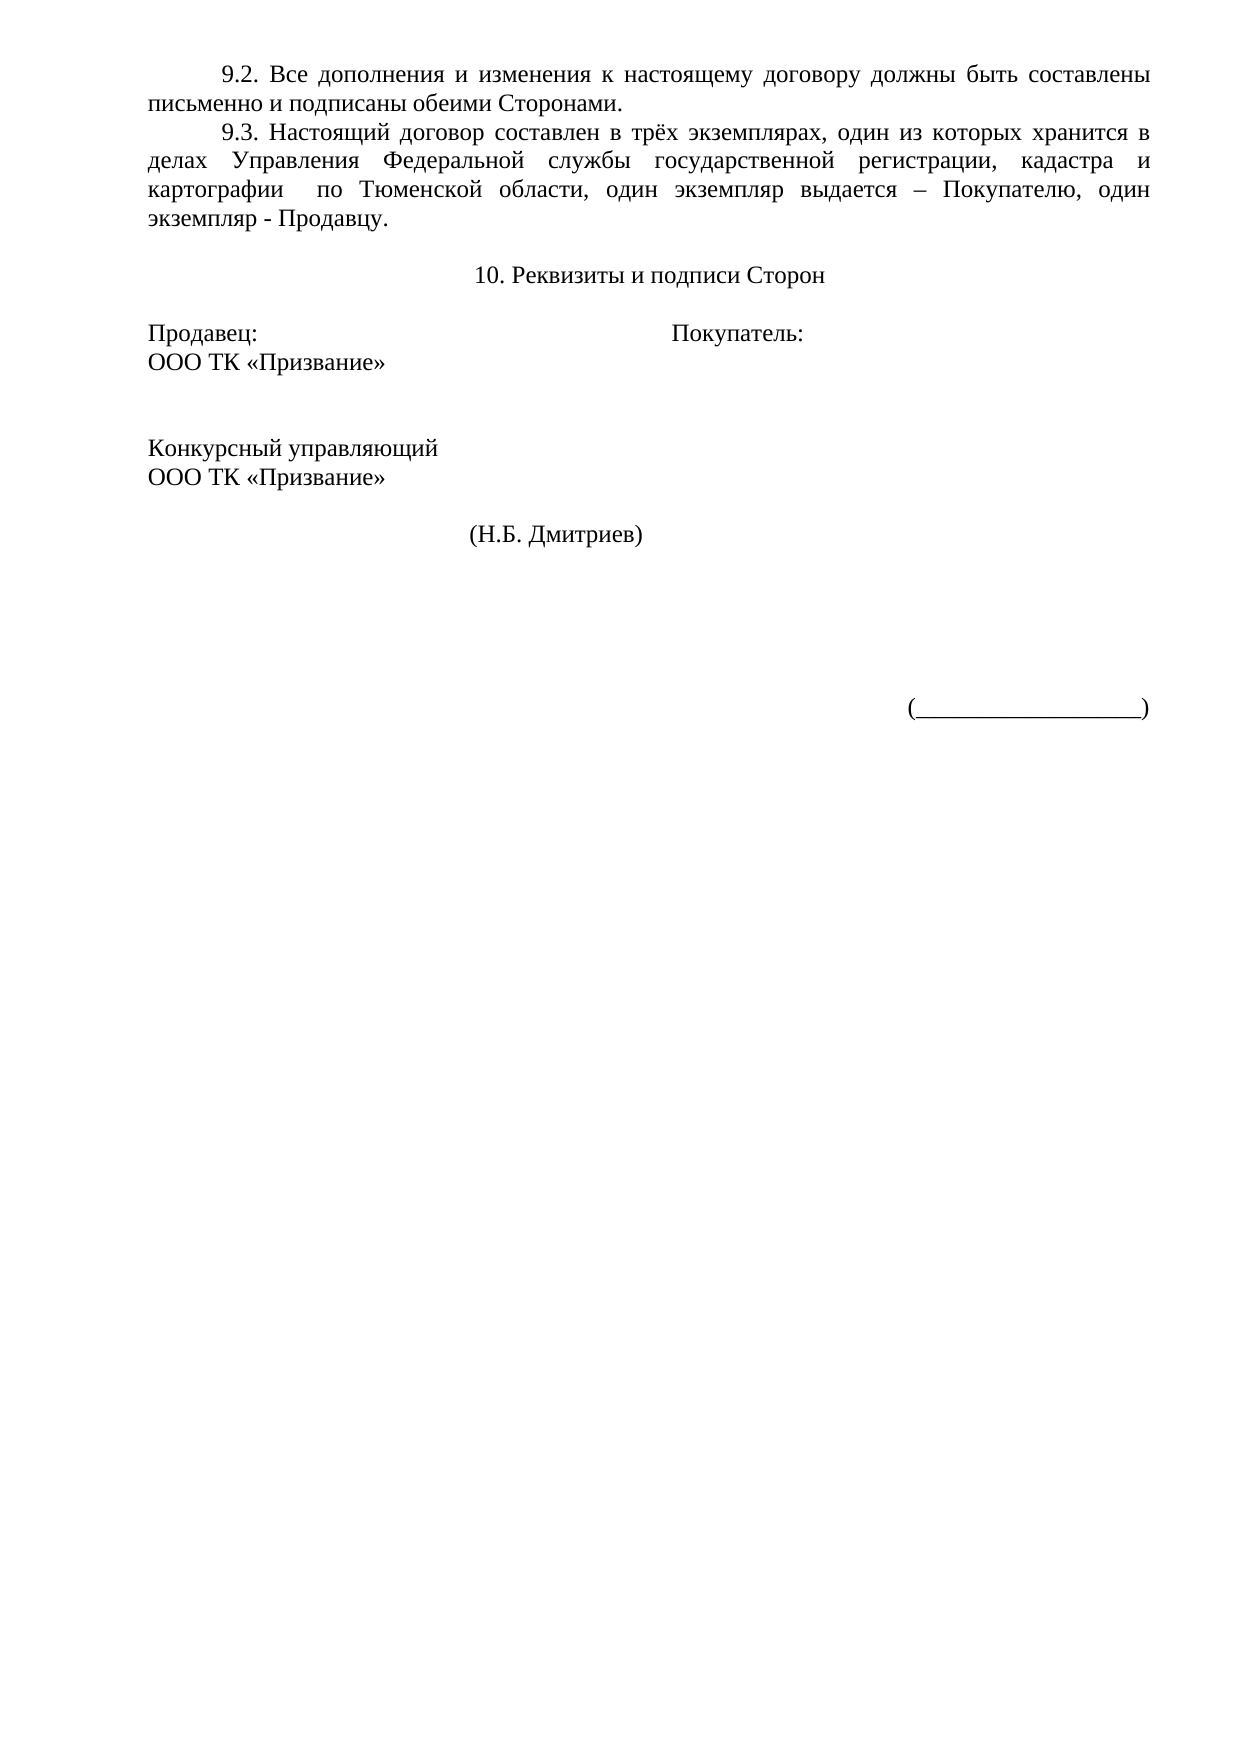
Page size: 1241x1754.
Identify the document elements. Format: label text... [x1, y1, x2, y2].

table_header Продавец: ООО ТК «Призвание» Конкурсный управляющий ООО ТК «Призвание» (Н.Б. Дмитриев) [136, 318, 654, 720]
text 10. Реквизиты и подписи Сторон [148, 260, 1152, 289]
text 9.2. Все дополнения и изменения к настоящему договору должны быть составлены письменно и подписаны обеими Сторонами. [148, 59, 1152, 117]
text 9.3. Настоящий договор составлен в трёх экземплярах, один из которых хранится в делах Управления Федеральной службы государственной регистрации, кадастра и картографии по Тюменской области, один экземпляр выдается – Покупателю, один экземпляр - Продавцу. [148, 117, 1152, 232]
table_header Покупатель: (__________________) [654, 318, 1160, 720]
